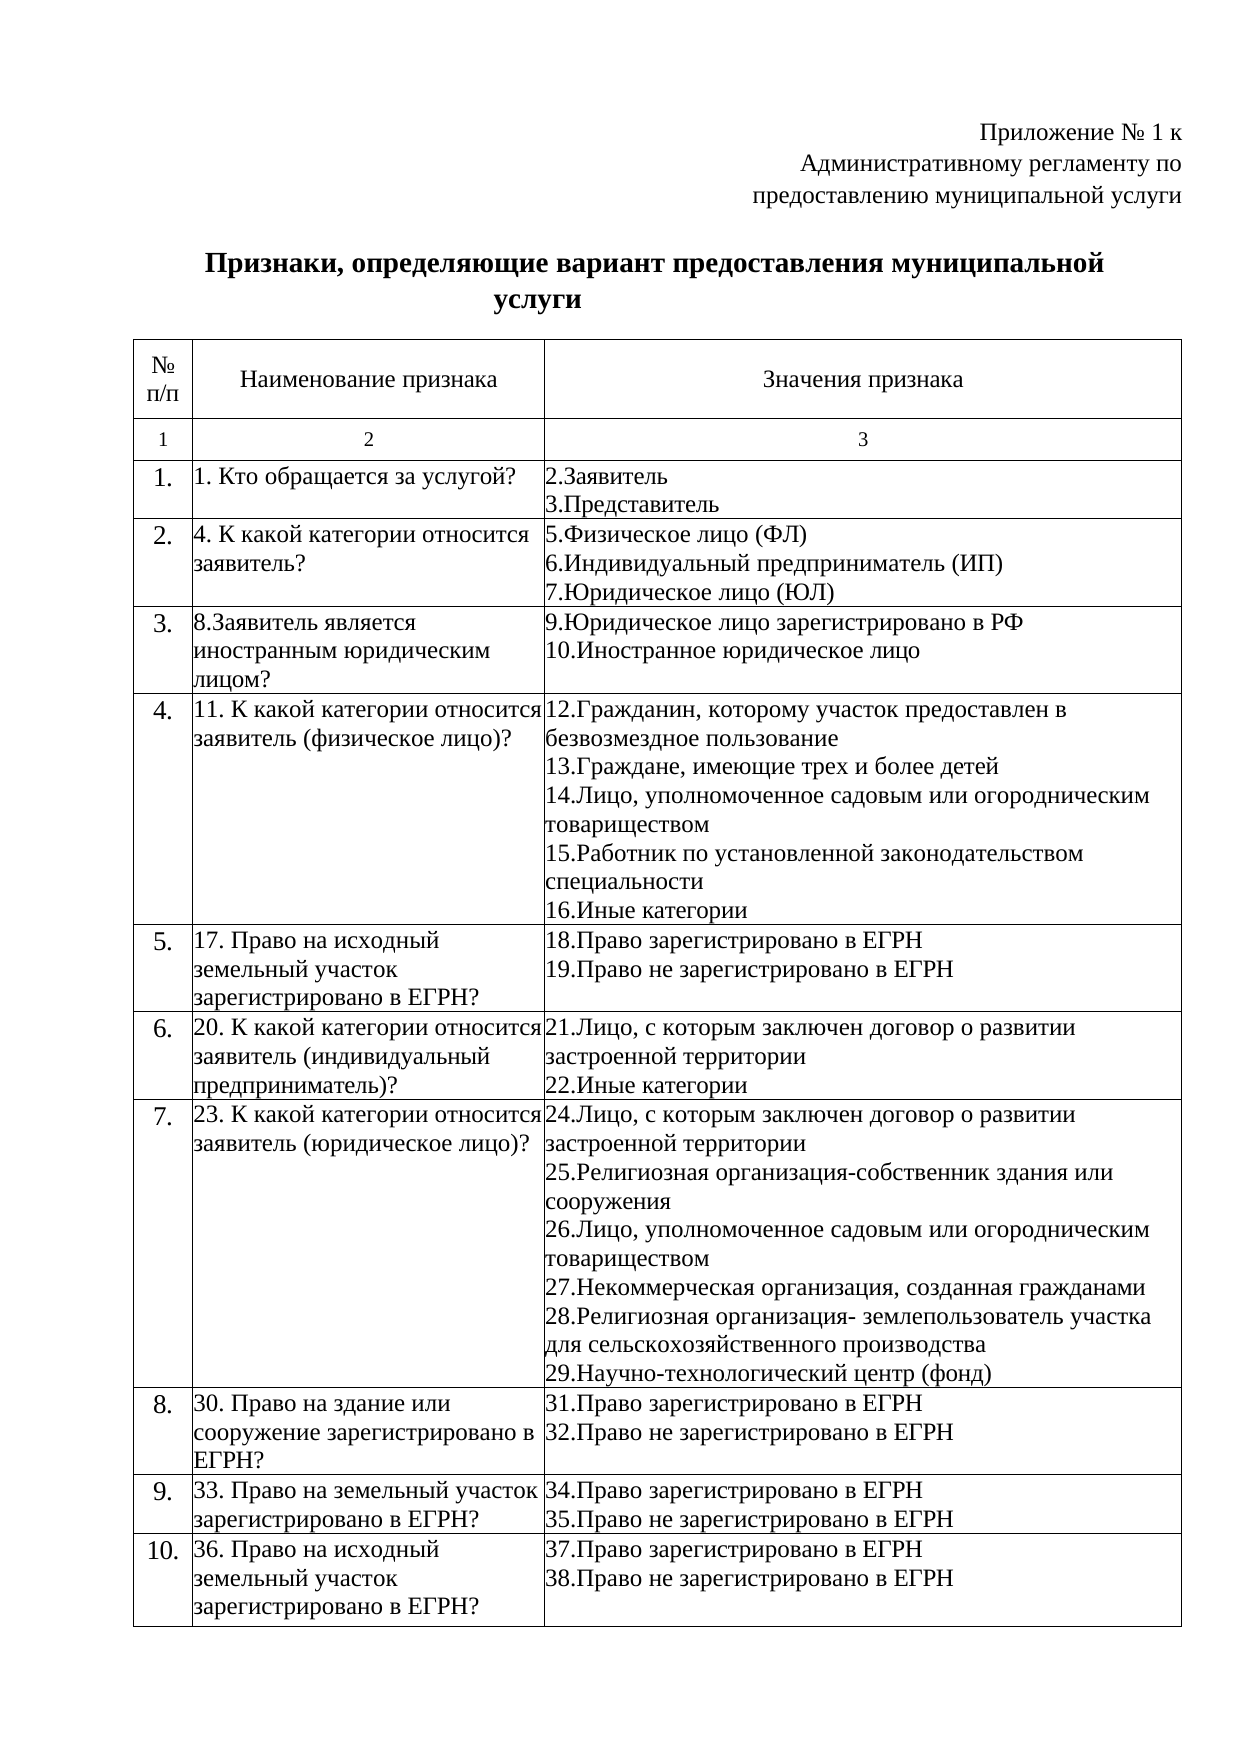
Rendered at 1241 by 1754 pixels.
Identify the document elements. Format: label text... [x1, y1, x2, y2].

table_cell 1 [134, 419, 192, 460]
table_cell 5. [134, 925, 192, 1011]
table_cell 34.Право зарегистрировано в ЕГРН 35.Право не зарегистрировано в ЕГРН [545, 1475, 1181, 1533]
table_cell 1. [134, 461, 192, 518]
table_header Наименование признака [193, 340, 544, 417]
table_cell 10. [134, 1534, 192, 1626]
table_cell 21.Лицо, с которым заключен договор о развитии застроенной территории 22.Иные категории [545, 1012, 1181, 1098]
table_cell 33. Право на земельный участок зарегистрировано в ЕГРН? [193, 1475, 544, 1533]
table_cell 2.Заявитель 3.Представитель [545, 461, 1181, 518]
table_cell 4. [134, 694, 192, 924]
table_header Значения признака [545, 340, 1181, 417]
table_cell 4. К какой категории относится заявитель? [193, 519, 544, 606]
table_cell 8. [134, 1388, 192, 1474]
text Признаки, определяющие вариант предоставления муниципальной услуги [204, 245, 1196, 314]
table_cell 5.Физическое лицо (ФЛ) 6.Индивидуальный предприниматель (ИП) 7.Юридическое лицо (ЮЛ) [545, 519, 1181, 606]
table_cell 2. [134, 519, 192, 606]
table_cell 9.Юридическое лицо зарегистрировано в РФ 10.Иностранное юридическое лицо [545, 607, 1181, 693]
table_cell 11. К какой категории относится заявитель (физическое лицо)? [193, 694, 544, 924]
table_cell 7. [134, 1100, 192, 1387]
table_cell 6. [134, 1012, 192, 1098]
table_cell 2 [193, 419, 544, 460]
table_cell 37.Право зарегистрировано в ЕГРН 38.Право не зарегистрировано в ЕГРН [545, 1534, 1181, 1626]
table_cell 31.Право зарегистрировано в ЕГРН 32.Право не зарегистрировано в ЕГРН [545, 1388, 1181, 1474]
table_cell 8.Заявитель является иностранным юридическим лицом? [193, 607, 544, 693]
table_cell 30. Право на здание или сооружение зарегистрировано в ЕГРН? [193, 1388, 544, 1474]
table_header № п/п [134, 340, 192, 417]
table_cell 36. Право на исходный земельный участок зарегистрировано в ЕГРН? [193, 1534, 544, 1626]
table_cell 12.Гражданин, которому участок предоставлен в безвозмездное пользование 13.Граждане, имеющие трех и более детей 14.Лицо, уполномоченное садовым или огородническим товариществом 15.Работник по установленной законодательством специальности 16.Иные категории [545, 694, 1181, 924]
table_cell 24.Лицо, с которым заключен договор о развитии застроенной территории 25.Религиозная организация-собственник здания или сооружения 26.Лицо, уполномоченное садовым или огородническим товариществом 27.Некоммерческая организация, созданная гражданами 28.Религиозная организация- землепользователь участка для сельскохозяйственного производства 29.Научно-технологический центр (фонд) [545, 1100, 1181, 1387]
table_cell 3. [134, 607, 192, 693]
table_cell 9. [134, 1475, 192, 1533]
text Приложение № 1 к Административному регламенту по предоставлению муниципальной услуги [721, 117, 1182, 208]
table_cell 1. Кто обращается за услугой? [193, 461, 544, 518]
table_cell 23. К какой категории относится заявитель (юридическое лицо)? [193, 1100, 544, 1387]
table_cell 20. К какой категории относится заявитель (индивидуальный предприниматель)? [193, 1012, 544, 1098]
table_cell 17. Право на исходный земельный участок зарегистрировано в ЕГРН? [193, 925, 544, 1011]
table_cell 3 [545, 419, 1181, 460]
table_cell 18.Право зарегистрировано в ЕГРН 19.Право не зарегистрировано в ЕГРН [545, 925, 1181, 1011]
